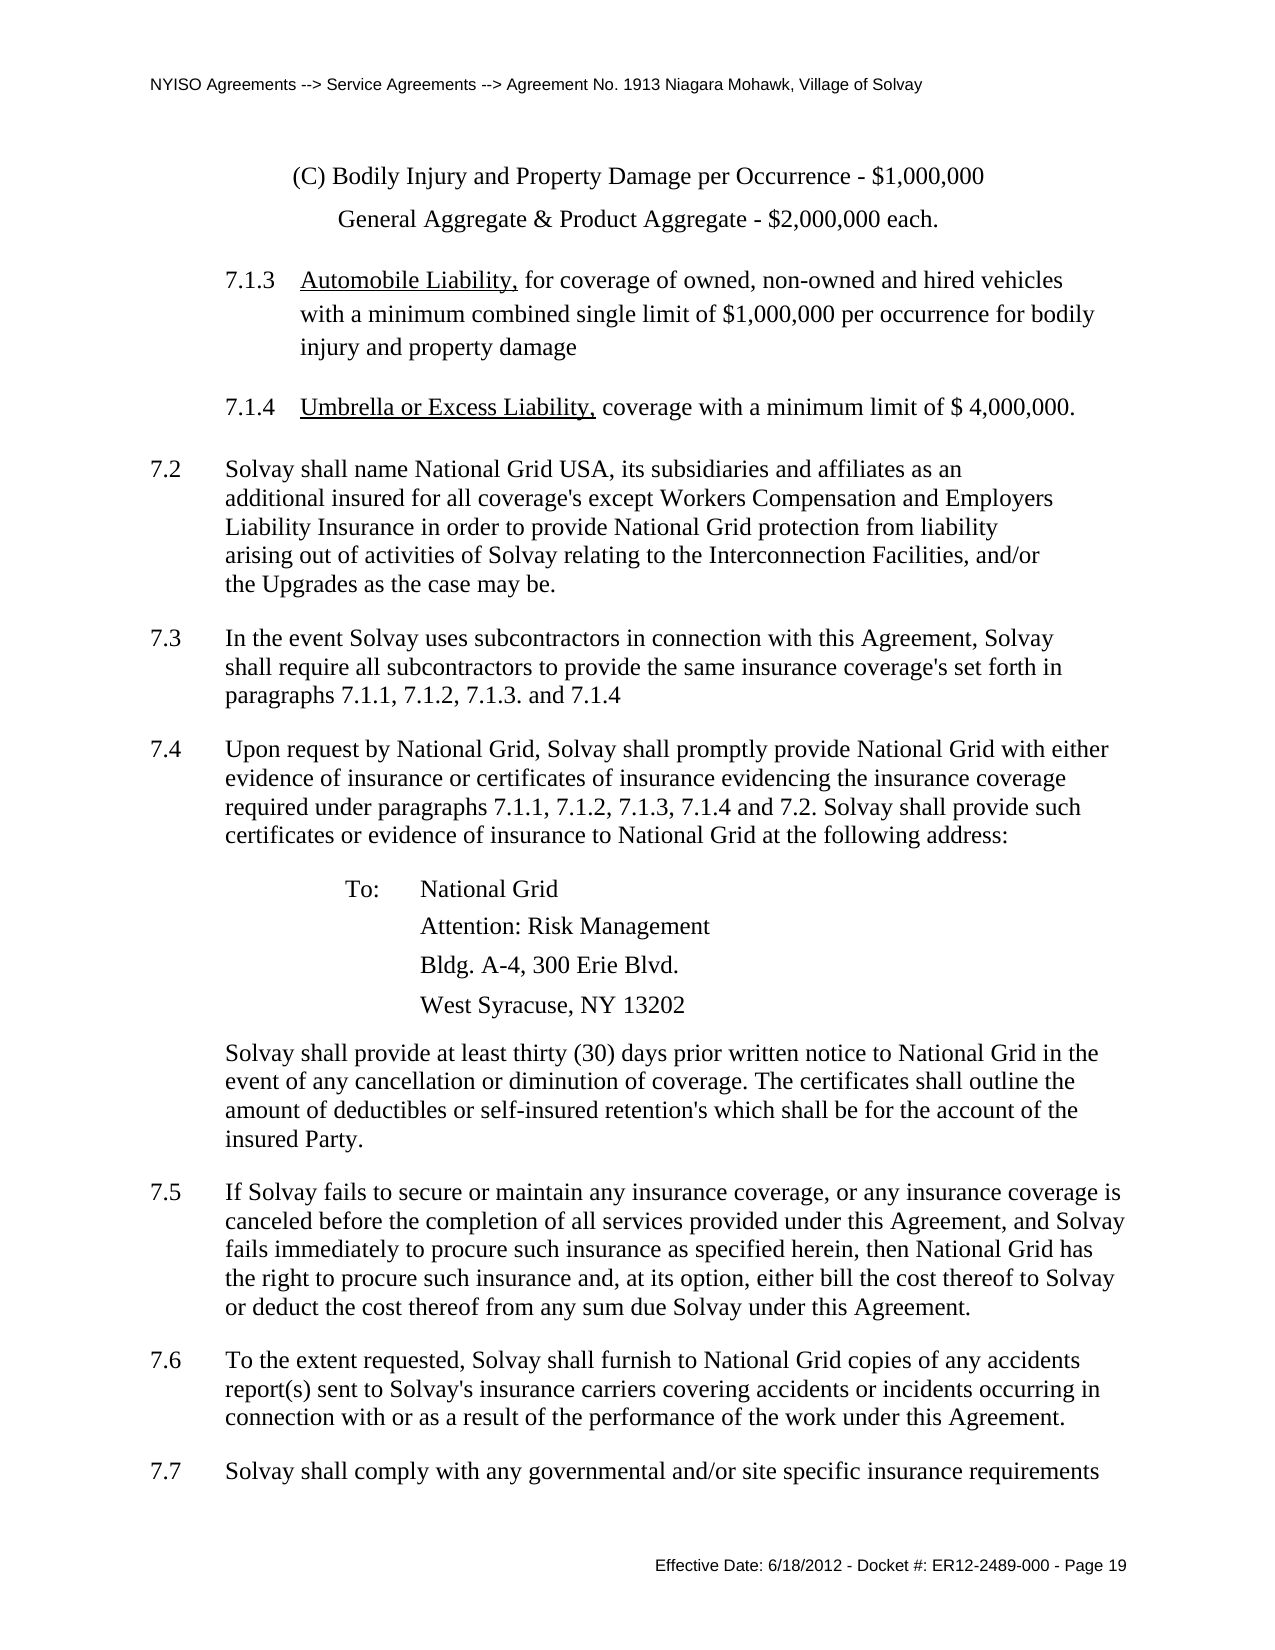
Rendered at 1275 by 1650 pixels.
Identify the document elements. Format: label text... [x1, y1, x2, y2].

text To: National Grid [345, 875, 1126, 903]
text 7.6 To the extent requested, Solvay shall furnish to National Grid copies of any accidents report(s) sent to Solvay's insurance carriers covering accidents or incidents occurring in connection with or as a result of the performance of the work under this Agreement. [150, 1346, 1126, 1431]
text 7.1.3 Automobile Liability, for coverage of owned, non-owned and hired vehicles with a minimum combined single limit of $1,000,000 per occurrence for bodily injury and property damage [225, 261, 1111, 363]
text (C) Bodily Injury and Property Damage per Occurrence - $1,000,000 General Aggregate & Product Aggregate - $2,000,000 each. [150, 150, 1126, 236]
text 7.5 If Solvay fails to secure or maintain any insurance coverage, or any insurance coverage is canceled before the completion of all services provided under this Agreement, and Solvay fails immediately to procure such insurance as specified herein, then National Grid has the right to procure such insurance and, at its option, either bill the cost thereof to Solvay or deduct the cost thereof from any sum due Solvay under this Agreement. [150, 1178, 1126, 1321]
text 7.3 In the event Solvay uses subcontractors in connection with this Agreement, Solvay shall require all subcontractors to provide the same insurance coverage's set forth in paragraphs 7.1.1, 7.1.2, 7.1.3. and 7.1.4 [150, 623, 1104, 709]
text Attention: Risk Management Bldg. A-4, 300 Erie Blvd. West Syracuse, NY 13202 [420, 903, 736, 1021]
text 7.2 Solvay shall name National Grid USA, its subsidiaries and affiliates as an additional insured for all coverage's except Workers Compensation and Employers Liability Insurance in order to provide National Grid protection from liability arising out of activities of Solvay relating to the Interconnection Facilities, and/or the Upgrades as the case may be. [150, 455, 1066, 598]
text 7.7 Solvay shall comply with any governmental and/or site specific insurance requirements [150, 1457, 1126, 1485]
text 7.4 Upon request by National Grid, Solvay shall promptly provide National Grid with either evidence of insurance or certificates of insurance evidencing the insurance coverage required under paragraphs 7.1.1, 7.1.2, 7.1.3, 7.1.4 and 7.2. Solvay shall provide such certificates or evidence of insurance to National Grid at the following address: [150, 735, 1126, 849]
text 7.1.4 Umbrella or Excess Liability, coverage with a minimum limit of $ 4,000,000. [225, 393, 1126, 422]
text Solvay shall provide at least thirty (30) days prior written notice to National Grid in the event of any cancellation or diminution of coverage. The certificates shall outline the amount of deductibles or self-insured retention's which shall be for the account of the insured Party. [225, 1038, 1126, 1153]
